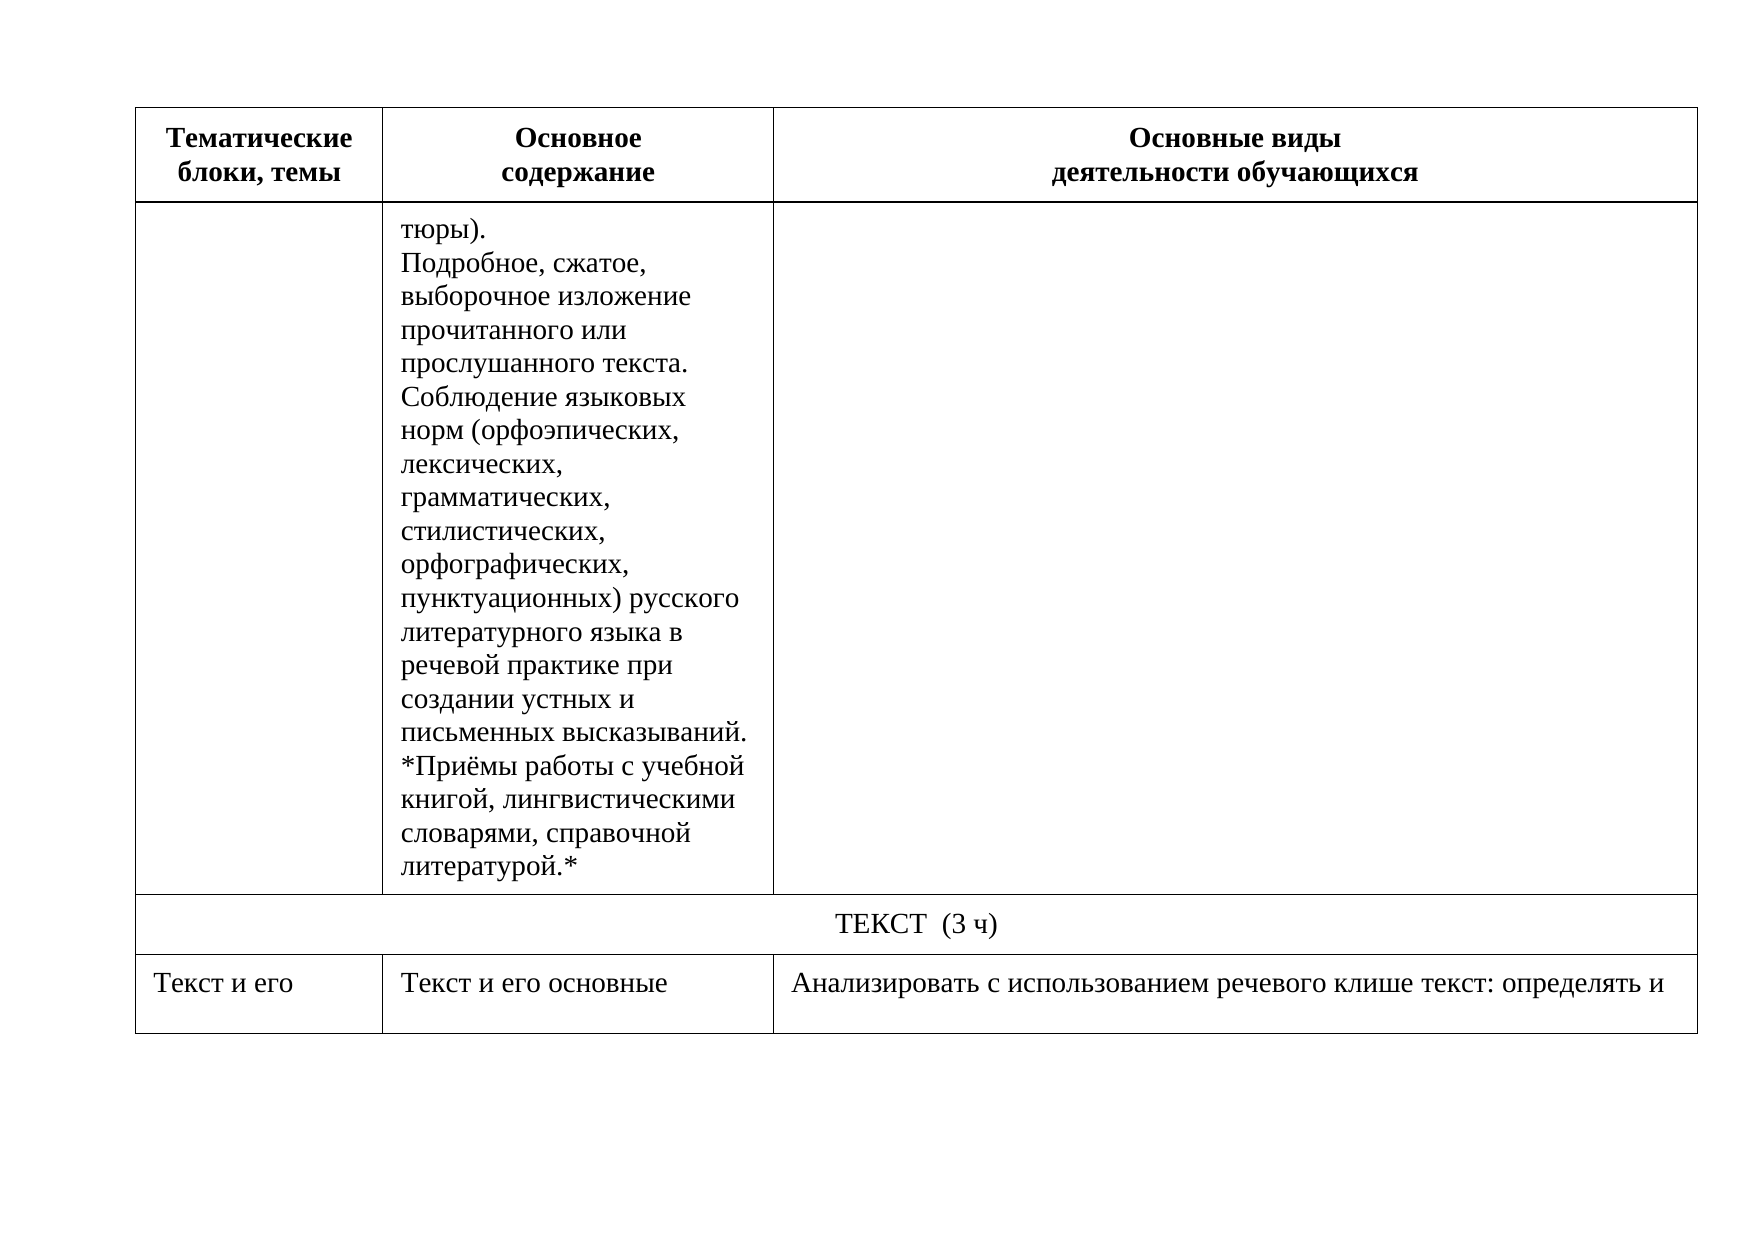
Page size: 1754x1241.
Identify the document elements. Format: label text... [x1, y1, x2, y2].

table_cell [136, 955, 382, 1032]
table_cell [383, 955, 773, 1032]
table_header Основные виды деятельности обучающихся [774, 108, 1697, 201]
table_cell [383, 203, 773, 894]
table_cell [774, 955, 1697, 1032]
table_header Основное содержание [383, 108, 773, 201]
table_header Тематические блоки, темы [136, 108, 382, 201]
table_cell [774, 203, 1697, 894]
table_cell ТЕКСТ (3 ч) [136, 895, 1697, 954]
